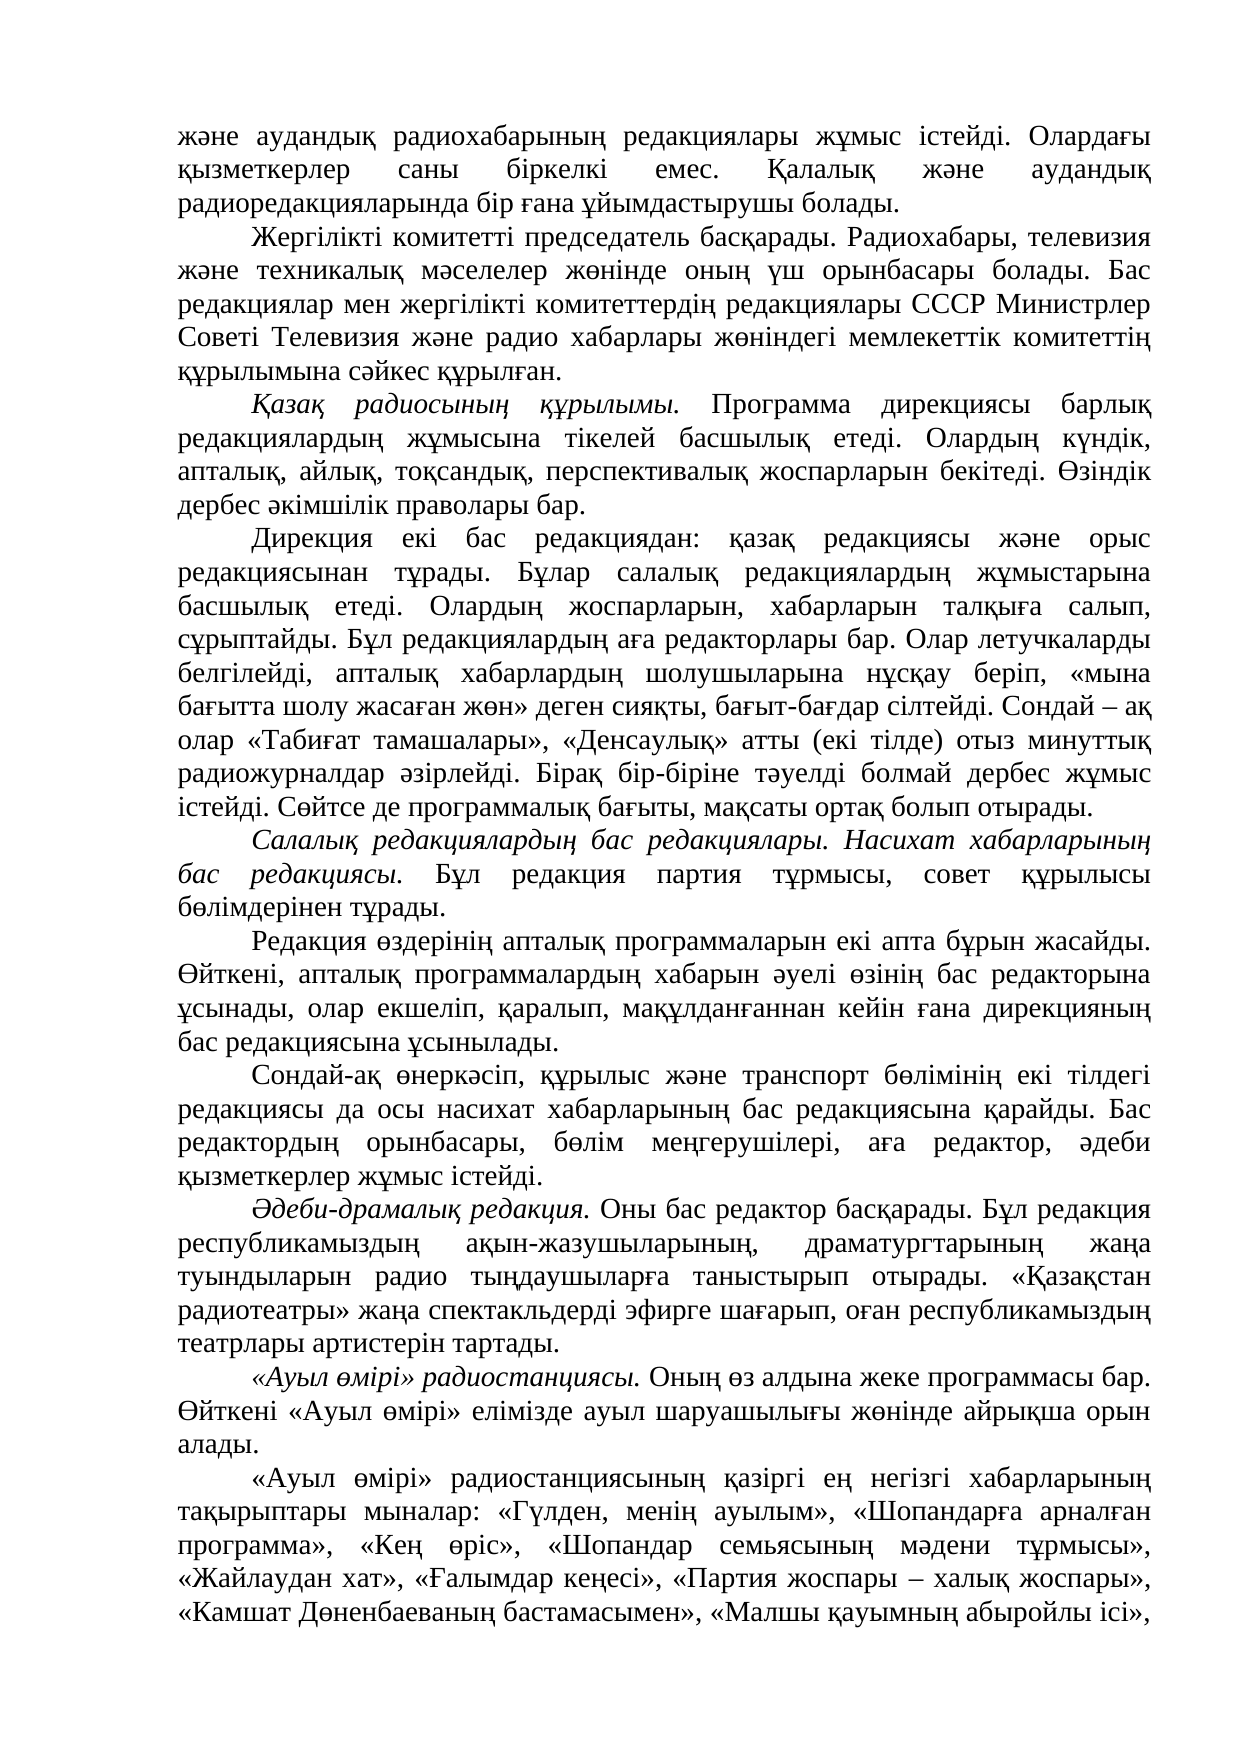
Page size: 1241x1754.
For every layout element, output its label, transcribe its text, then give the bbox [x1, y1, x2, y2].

text Қазақ радиосының құрылымы. Программа дирекциясы барлық редакциялардың жұмысына тікелей басшылық етеді. Олардың күндік, апталық, айлық, тоқсандық, перспективалық жоспарларын бекітеді. Өзіндік дербес әкімшілік праволары бар. [177, 386, 1152, 521]
text Дирекция екі бас редакциядан: қазақ редакциясы және орыс редакциясынан тұрады. Бұлар салалық редакциялардың жұмыстарына басшылық етеді. Олардың жоспарларын, хабарларын талқыға салып, сұрыптайды. Бұл редакциялардың аға редакторлары бар. Олар летучкаларды белгілейді, апталық хабарлардың шолушыларына нұсқау беріп, «мына бағытта шолу жасаған жөн» деген сияқты, бағыт-бағдар сілтейді. Сондай – ақ олар «Табиғат тамашалары», «Денсаулық» атты (екі тілде) отыз минуттық радиожурналдар әзірлейді. Бірақ бір-біріне тәуелді болмай дербес жұмыс істейді. Сөйтсе де программалық бағыты, мақсаты ортақ болып отырады. [177, 521, 1152, 822]
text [177, 1460, 1152, 1627]
text «Ауыл өмірі» радиостанциясы. Оның өз алдына жеке программасы бар. Өйткені «Ауыл өмірі» елімізде ауыл шаруашылығы жөнінде айрықша орын алады. [177, 1359, 1152, 1460]
text Әдеби-драмалық редакция. Оны бас редактор басқарады. Бұл редакция республикамыздың ақын-жазушыларының, драматургтарының жаңа туындыларын радио тыңдаушыларға таныстырып отырады. «Қазақстан радиотеатры» жаңа спектакльдерді эфирге шағарып, оған республикамыздың театрлары артистерін тартады. [177, 1191, 1152, 1359]
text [177, 118, 1152, 219]
text Редакция өздерінің апталық программаларын екі апта бұрын жасайды. Өйткені, апталық программалардың хабарын әуелі өзінің бас редакторына ұсынады, олар екшеліп, қаралып, мақұлданғаннан кейін ғана дирекцияның бас редакциясына ұсынылады. [177, 923, 1152, 1057]
text Жергілікті комитетті председатель басқарады. Радиохабары, телевизия және техникалық мәселелер жөнінде оның үш орынбасары болады. Бас редакциялар мен жергілікті комитеттердің редакциялары СССР Министрлер Советі Телевизия және радио хабарлары жөніндегі мемлекеттік комитеттің құрылымына сәйкес құрылған. [177, 219, 1152, 386]
text Салалық редакциялардың бас редакциялары. Насихат хабарларының бас редакциясы. Бұл редакция партия тұрмысы, совет құрылысы бөлімдерінен тұрады. [177, 822, 1152, 923]
text Сондай-ақ өнеркәсіп, құрылыс және транспорт бөлімінің екі тілдегі редакциясы да осы насихат хабарларының бас редакциясына қарайды. Бас редактордың орынбасары, бөлім меңгерушілері, аға редактор, әдеби қызметкерлер жұмыс істейді. [177, 1057, 1152, 1191]
